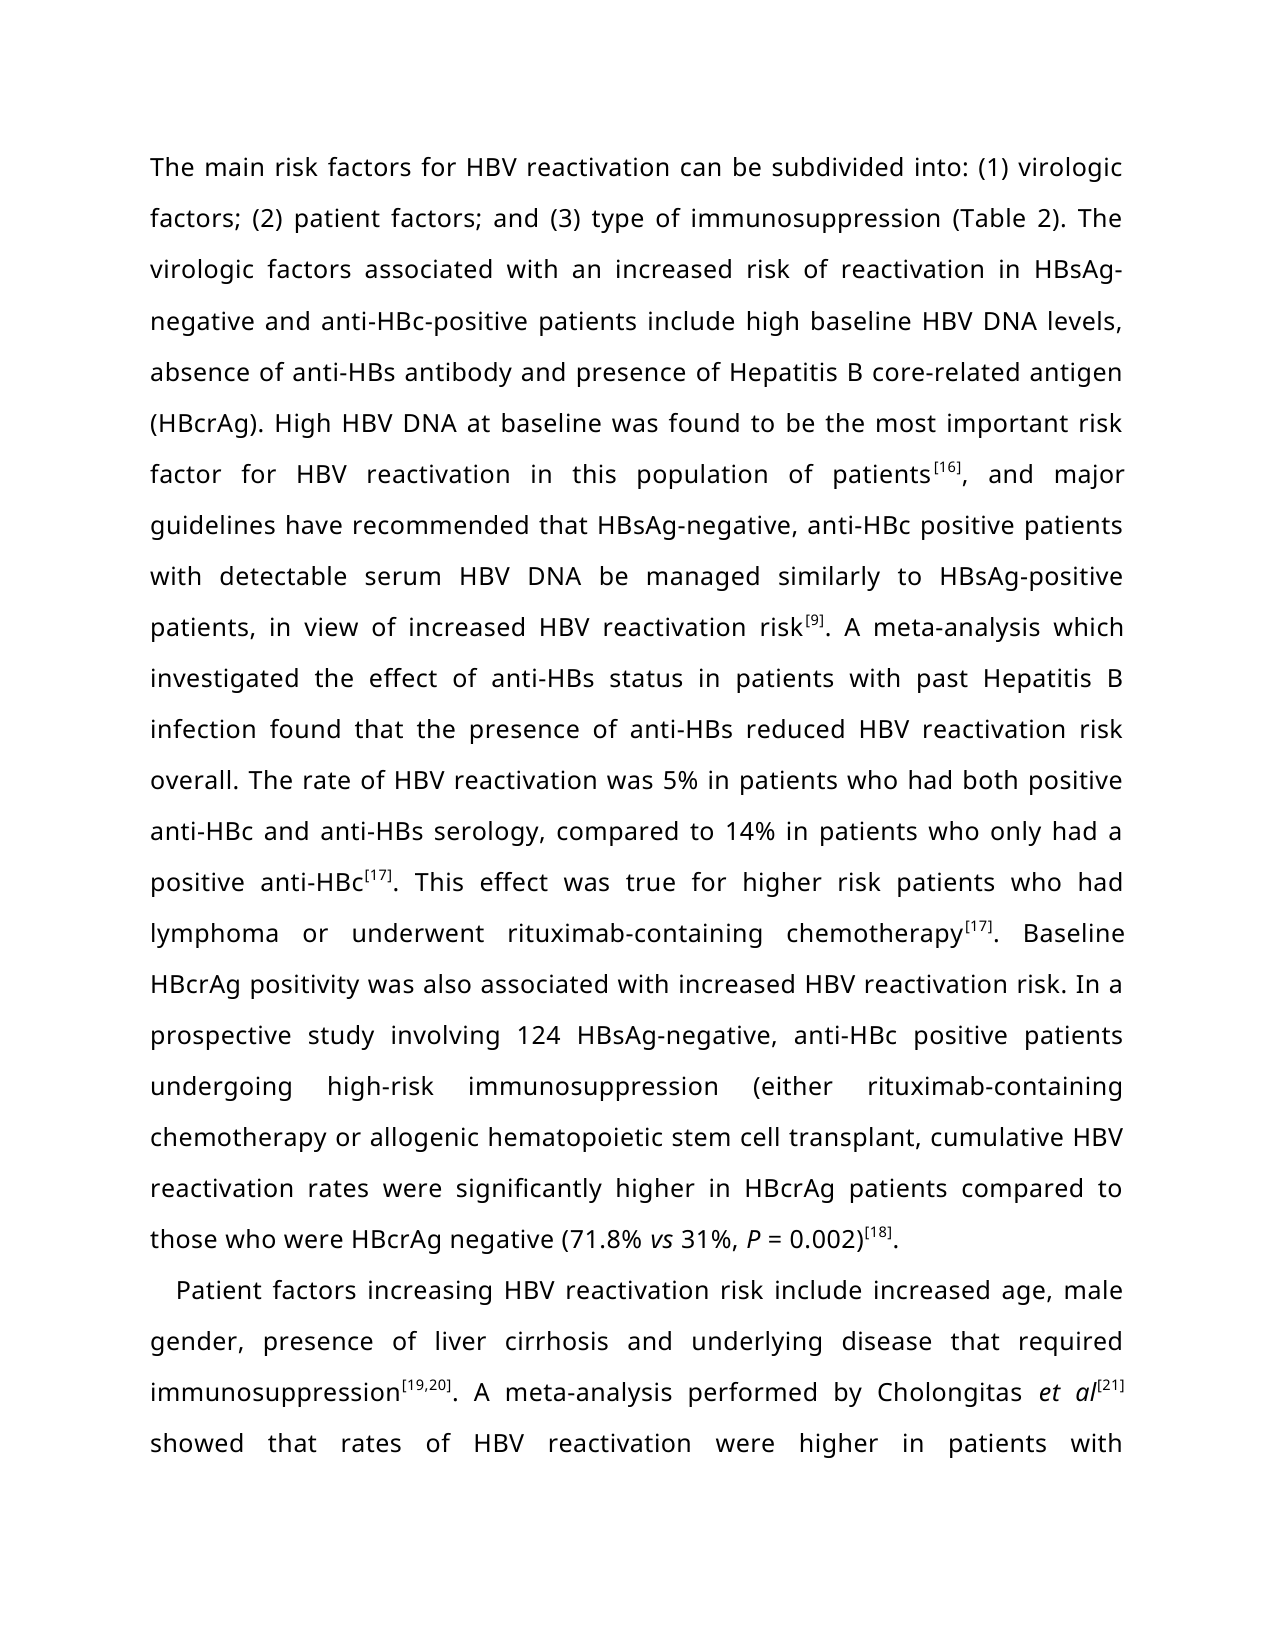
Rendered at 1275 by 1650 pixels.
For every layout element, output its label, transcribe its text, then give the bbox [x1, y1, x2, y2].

text The main risk factors for HBV reactivation can be subdivided into: (1) virologic factors; (2) patient factors; and (3) type of immunosuppression (Table 2). The virologic factors associated with an increased risk of reactivation in HBsAg-negative and anti-HBc-positive patients include high baseline HBV DNA levels, absence of anti-HBs antibody and presence of Hepatitis B core-related antigen (HBcrAg). High HBV DNA at baseline was found to be the most important risk factor for HBV reactivation in this population of patients[16], and major guidelines have recommended that HBsAg-negative, anti-HBc positive patients with detectable serum HBV DNA be managed similarly to HBsAg-positive patients, in view of increased HBV reactivation risk[9]. A meta-analysis which investigated the effect of anti-HBs status in patients with past Hepatitis B infection found that the presence of anti-HBs reduced HBV reactivation risk overall. The rate of HBV reactivation was 5% in patients who had both positive anti-HBc and anti-HBs serology, compared to 14% in patients who only had a positive anti-HBc[17]. This effect was true for higher risk patients who had lymphoma or underwent rituximab-containing chemotherapy[17]. Baseline HBcrAg positivity was also associated with increased HBV reactivation risk. In a prospective study involving 124 HBsAg-negative, anti-HBc positive patients undergoing high-risk immunosuppression (either rituximab-containing chemotherapy or allogenic hematopoietic stem cell transplant, cumulative HBV reactivation rates were significantly higher in HBcrAg patients compared to those who were HBcrAg negative (71.8% vs 31%, P = 0.002)[18]. [150, 150, 1125, 1256]
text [150, 1273, 1125, 1460]
